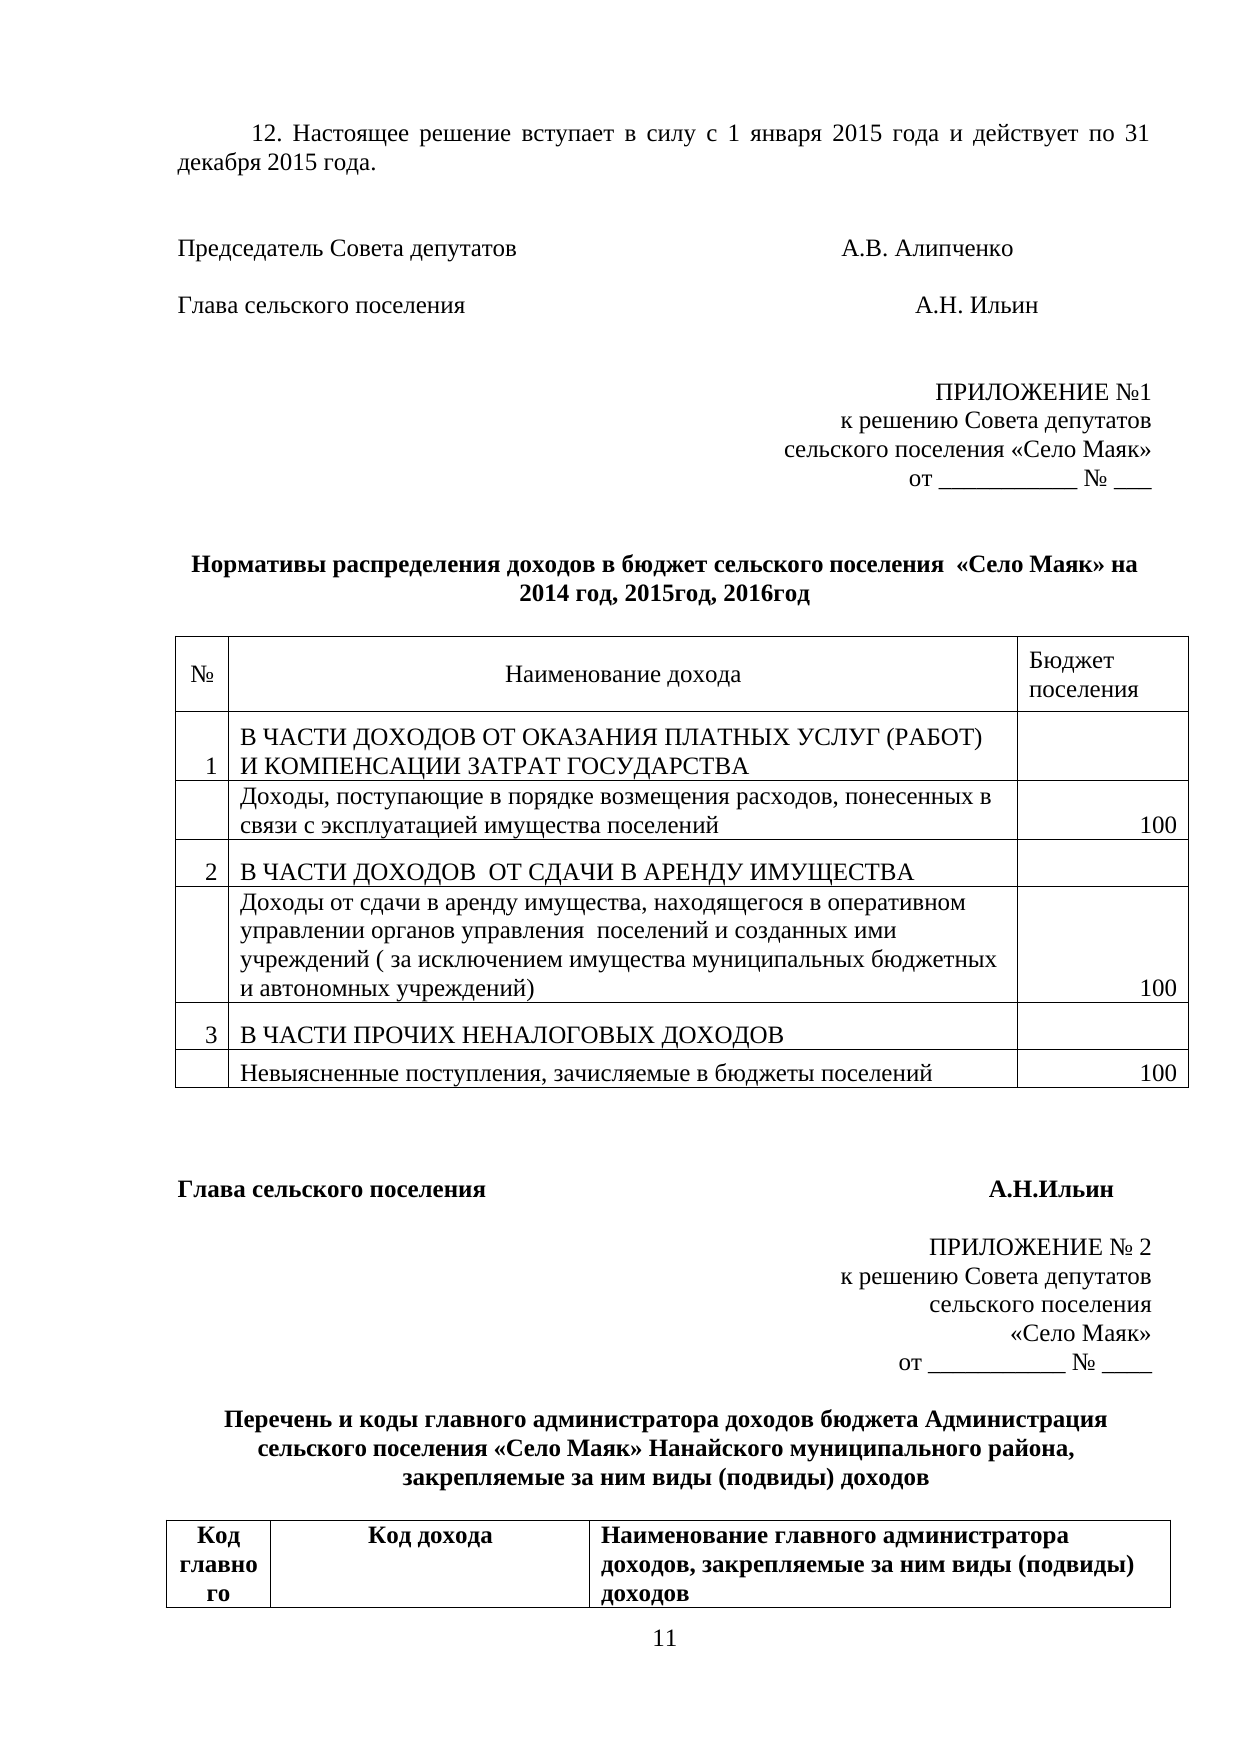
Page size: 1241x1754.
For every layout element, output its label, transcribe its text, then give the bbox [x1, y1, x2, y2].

text Председатель Совета депутатов А.В. Алипченко [177, 233, 1152, 262]
table_cell [176, 887, 228, 1002]
table_cell Невыясненные поступления, зачисляемые в бюджеты поселений [229, 1050, 1017, 1087]
table_cell [1018, 1003, 1188, 1049]
text от ___________ № ___ [283, 463, 1152, 492]
text к решению Совета депутатов [283, 1261, 1152, 1289]
table_cell Доходы от сдачи в аренду имущества, находящегося в оперативном управлении органов управления поселений и созданных ими учреждений ( за исключением имущества муниципальных бюджетных и автономных учреждений) [229, 887, 1017, 1002]
text сельского поселения [283, 1289, 1152, 1318]
text «Село Маяк» [283, 1318, 1152, 1347]
text ПРИЛОЖЕНИЕ № 2 [771, 1232, 1152, 1261]
text к решению Совета депутатов [283, 406, 1152, 434]
text Перечень и коды главного администратора доходов бюджета Администрация сельского поселения «Село Маяк» Нанайского муниципального района, закрепляемые за ним виды (подвиды) доходов [180, 1404, 1152, 1491]
table_header Бюджет поселения [1018, 637, 1188, 711]
text ПРИЛОЖЕНИЕ №1 [177, 377, 1152, 406]
table_cell В ЧАСТИ ПРОЧИХ НЕНАЛОГОВЫХ ДОХОДОВ [229, 1003, 1017, 1049]
table_header № [176, 637, 228, 711]
text 12. Настоящее решение вступает в силу с 1 января 2015 года и действует по 31 декабря 2015 года. [177, 118, 1152, 176]
table_header Код дохода [271, 1521, 589, 1607]
table_cell В ЧАСТИ ДОХОДОВ ОТ ОКАЗАНИЯ ПЛАТНЫХ УСЛУГ (РАБОТ) И КОМПЕНСАЦИИ ЗАТРАТ ГОСУДАРСТВА [229, 712, 1017, 779]
table_cell Доходы, поступающие в порядке возмещения расходов, понесенных в связи с эксплуатацией имущества поселений [229, 781, 1017, 839]
table_cell 1 [176, 712, 228, 779]
table_cell 2 [176, 840, 228, 886]
text Нормативы распределения доходов в бюджет сельского поселения «Село Маяк» на 2014 год, 2015год, 2016год [177, 549, 1152, 607]
table_cell [176, 1050, 228, 1087]
table_cell В ЧАСТИ ДОХОДОВ ОТ СДАЧИ В АРЕНДУ ИМУЩЕСТВА [229, 840, 1017, 886]
table_cell 100 [1018, 887, 1188, 1002]
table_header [167, 1521, 270, 1607]
table_cell 100 [1018, 1050, 1188, 1087]
text от ___________ № ____ [177, 1347, 1152, 1376]
table_header Наименование дохода [229, 637, 1017, 711]
table_cell [176, 781, 228, 839]
table_cell [1018, 712, 1188, 779]
table_cell 100 [1018, 781, 1188, 839]
text Глава сельского поселения А.Н.Ильин [177, 1174, 1152, 1203]
text Глава сельского поселения А.Н. Ильин [177, 291, 1152, 319]
text сельского поселения «Село Маяк» [283, 434, 1152, 463]
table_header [590, 1521, 1170, 1607]
table_cell 3 [176, 1003, 228, 1049]
table_cell [1018, 840, 1188, 886]
